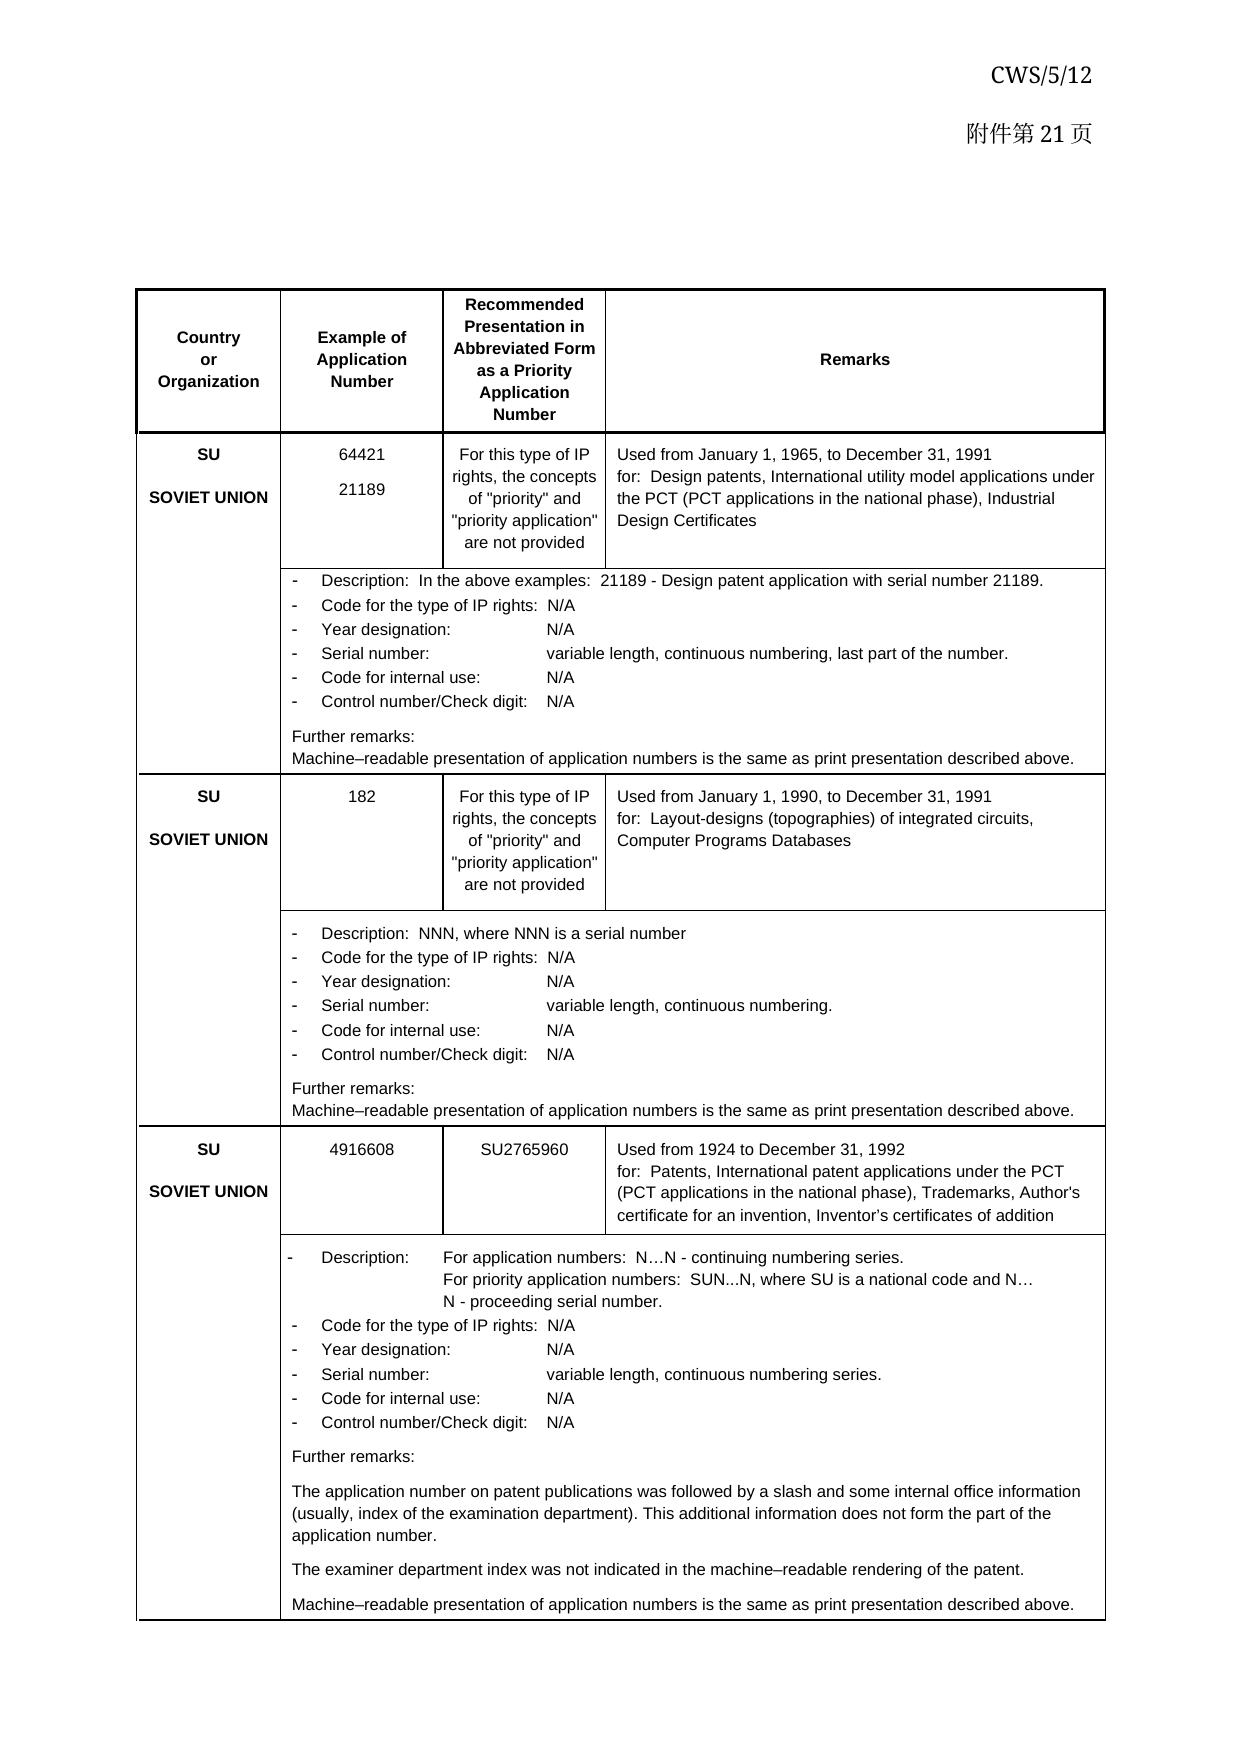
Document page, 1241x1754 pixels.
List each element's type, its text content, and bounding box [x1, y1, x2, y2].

table_cell Used from 1924 to December 31, 1992 for: Patents, International patent applications under the PCT (PCT applications in the national phase), Trademarks, Author's certificate for an invention, Inventor’s certificates of addition [606, 1127, 1105, 1234]
table_cell For this type of IP rights, the concepts of "priority" and "priority application" are not provided [444, 434, 605, 568]
table_cell 64421 21189 [281, 434, 442, 568]
table_cell Description: For application numbers: N…N - continuing numbering series. For priority application numbers: SUN...N, where SU is a national code and N…N - proceeding serial number. Code for the type of IP rights: N/A Year designation: N/A Serial number: variable length, continuous numbering series. Code for internal use: N/A Control number/Check digit: N/A Further remarks: The application number on patent publications was followed by a slash and some internal office information (usually, index of the examination department). This additional information does not form the part of the application number. The examiner department index was not indicated in the machine–readable rendering of the patent. Machine–readable presentation of application numbers is the same as print presentation described above. [281, 1235, 1105, 1619]
table_cell 182 [281, 775, 442, 909]
table_cell SU2765960 [444, 1127, 605, 1234]
table_cell SU SOVIET UNION [137, 431, 280, 773]
table_cell 4916608 [281, 1127, 442, 1234]
table_cell SU SOVIET UNION [137, 1125, 280, 1619]
table_cell SU SOVIET UNION [137, 773, 280, 1125]
table_cell Used from January 1, 1990, to December 31, 1991 for: Layout-designs (topographies) of integrated circuits, Computer Programs Databases [606, 775, 1105, 909]
table_cell Description: NNN, where NNN is a serial number Code for the type of IP rights: N/A Year designation: N/A Serial number: variable length, continuous numbering. Code for internal use: N/A Control number/Check digit: N/A Further remarks: Machine–readable presentation of application numbers is the same as print presentation described above. [281, 911, 1105, 1125]
table_cell Used from January 1, 1965, to December 31, 1991 for: Design patents, International utility model applications under the PCT (PCT applications in the national phase), Industrial Design Certificates [606, 434, 1105, 568]
table_header Recommended Presentation in Abbreviated Form as a Priority Application Number [444, 291, 605, 431]
table_cell For this type of IP rights, the concepts of "priority" and "priority application" are not provided [444, 775, 605, 909]
table_header Example of Application Number [281, 291, 442, 431]
table_cell Description: In the above examples: 21189 - Design patent application with serial number 21189. Code for the type of IP rights: N/A Year designation: N/A Serial number: variable length, continuous numbering, last part of the number. Code for internal use: N/A Control number/Check digit: N/A Further remarks: Machine–readable presentation of application numbers is the same as print presentation described above. [281, 569, 1105, 773]
table_header Remarks [606, 291, 1103, 431]
table_header Country or Organization [138, 291, 280, 431]
